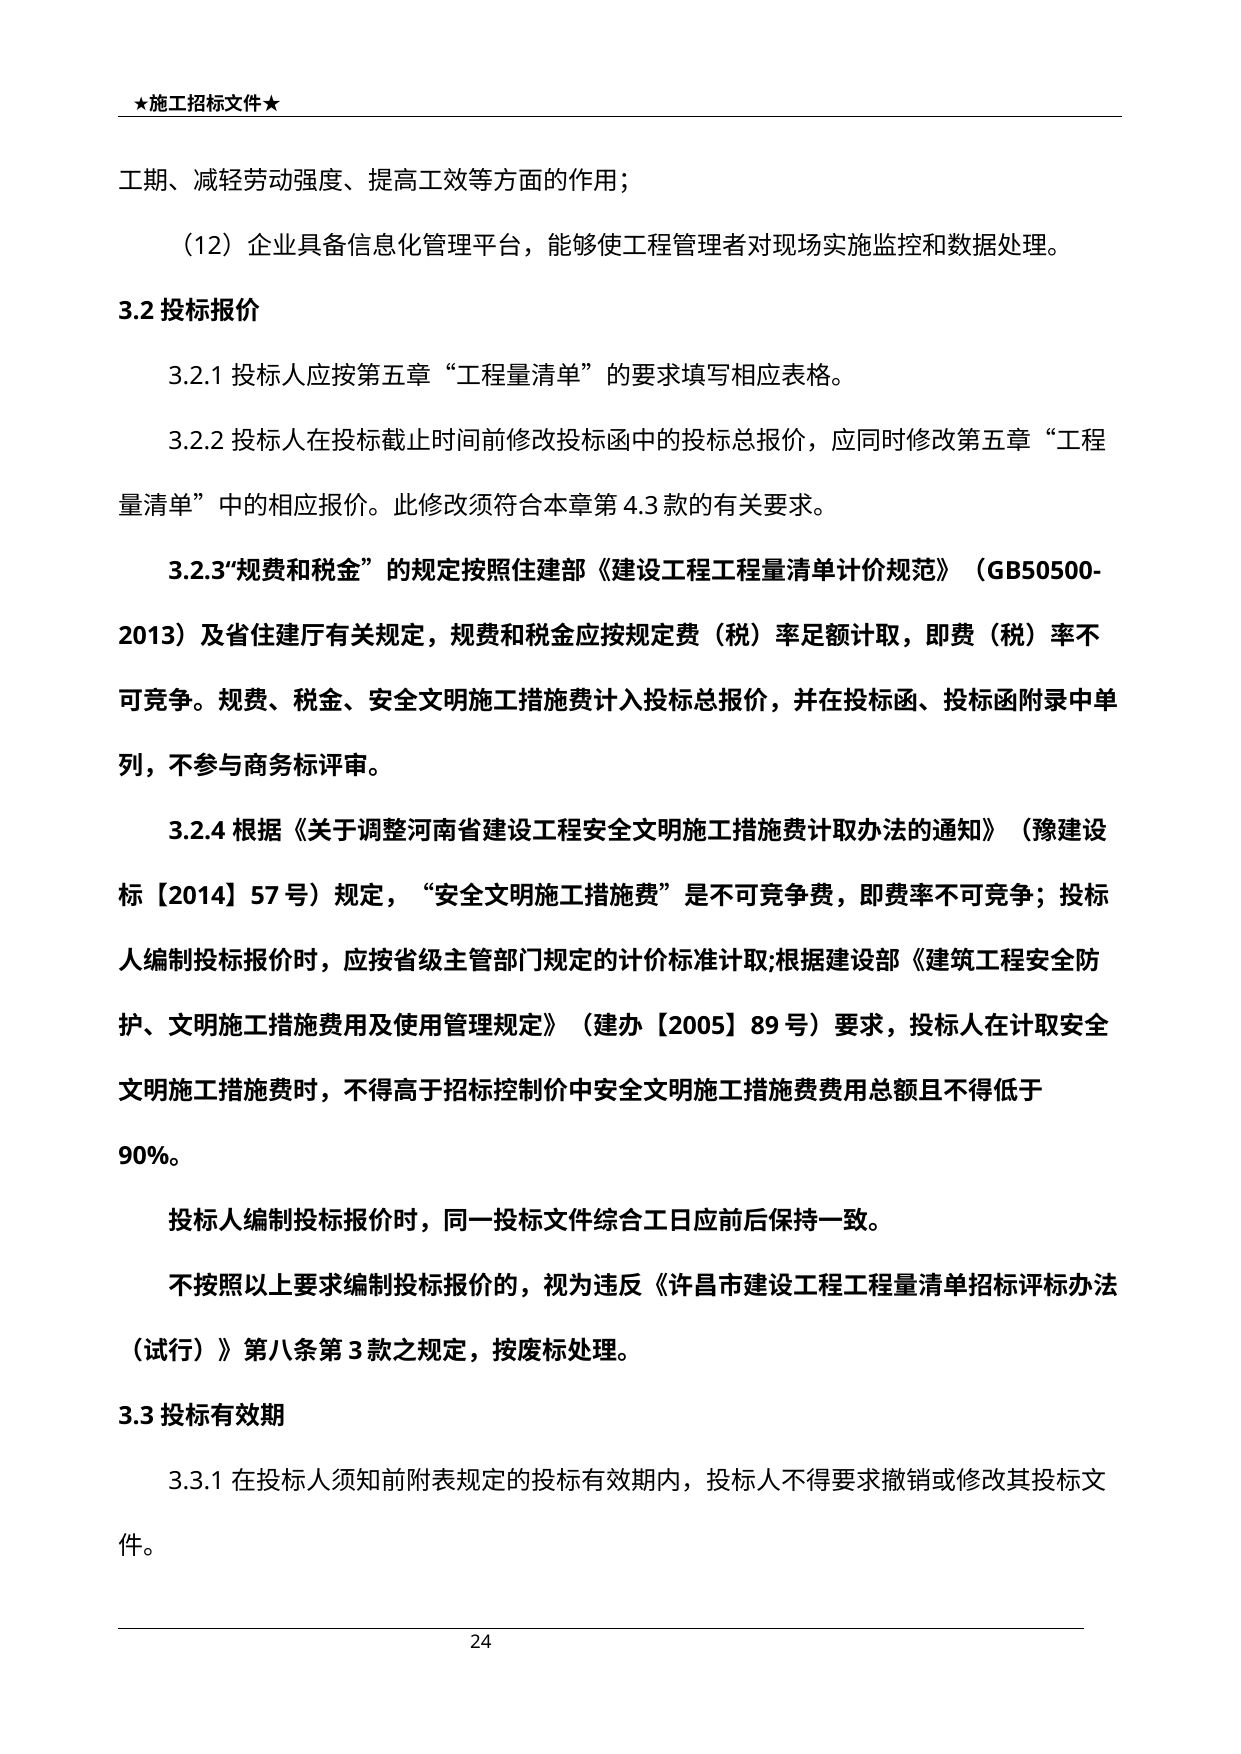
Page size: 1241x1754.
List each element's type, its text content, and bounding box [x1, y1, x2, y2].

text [118, 146, 1122, 211]
text 不按照以上要求编制投标报价的，视为违反《许昌市建设工程工程量清单招标评标办法（试行）》第八条第3款之规定，按废标处理。 [118, 1251, 1122, 1381]
text 3.2.2 投标人在投标截止时间前修改投标函中的投标总报价，应同时修改第五章“工程量清单”中的相应报价。此修改须符合本章第4.3款的有关要求。 [118, 406, 1122, 536]
text 3.2 投标报价 [118, 276, 1122, 341]
text 投标人编制投标报价时，同一投标文件综合工日应前后保持一致。 [118, 1186, 1122, 1251]
text 3.2.4 根据《关于调整河南省建设工程安全文明施工措施费计取办法的通知》（豫建设标【2014】57号）规定，“安全文明施工措施费”是不可竞争费，即费率不可竞争；投标人编制投标报价时，应按省级主管部门规定的计价标准计取;根据建设部《建筑工程安全防护、文明施工措施费用及使用管理规定》（建办【2005】89号）要求，投标人在计取安全文明施工措施费时，不得高于招标控制价中安全文明施工措施费费用总额且不得低于90%。 [118, 796, 1122, 1186]
text 3.3.1 在投标人须知前附表规定的投标有效期内，投标人不得要求撤销或修改其投标文件。 [118, 1446, 1122, 1576]
text 3.3 投标有效期 [118, 1381, 1122, 1446]
text 3.2.1 投标人应按第五章“工程量清单”的要求填写相应表格。 [118, 341, 1122, 406]
text （12）企业具备信息化管理平台，能够使工程管理者对现场实施监控和数据处理。 [118, 211, 1122, 276]
text 3.2.3“规费和税金”的规定按照住建部《建设工程工程量清单计价规范》（GB50500-2013）及省住建厅有关规定，规费和税金应按规定费（税）率足额计取，即费（税）率不可竞争。规费、税金、安全文明施工措施费计入投标总报价，并在投标函、投标函附录中单列，不参与商务标评审。 [118, 536, 1122, 796]
